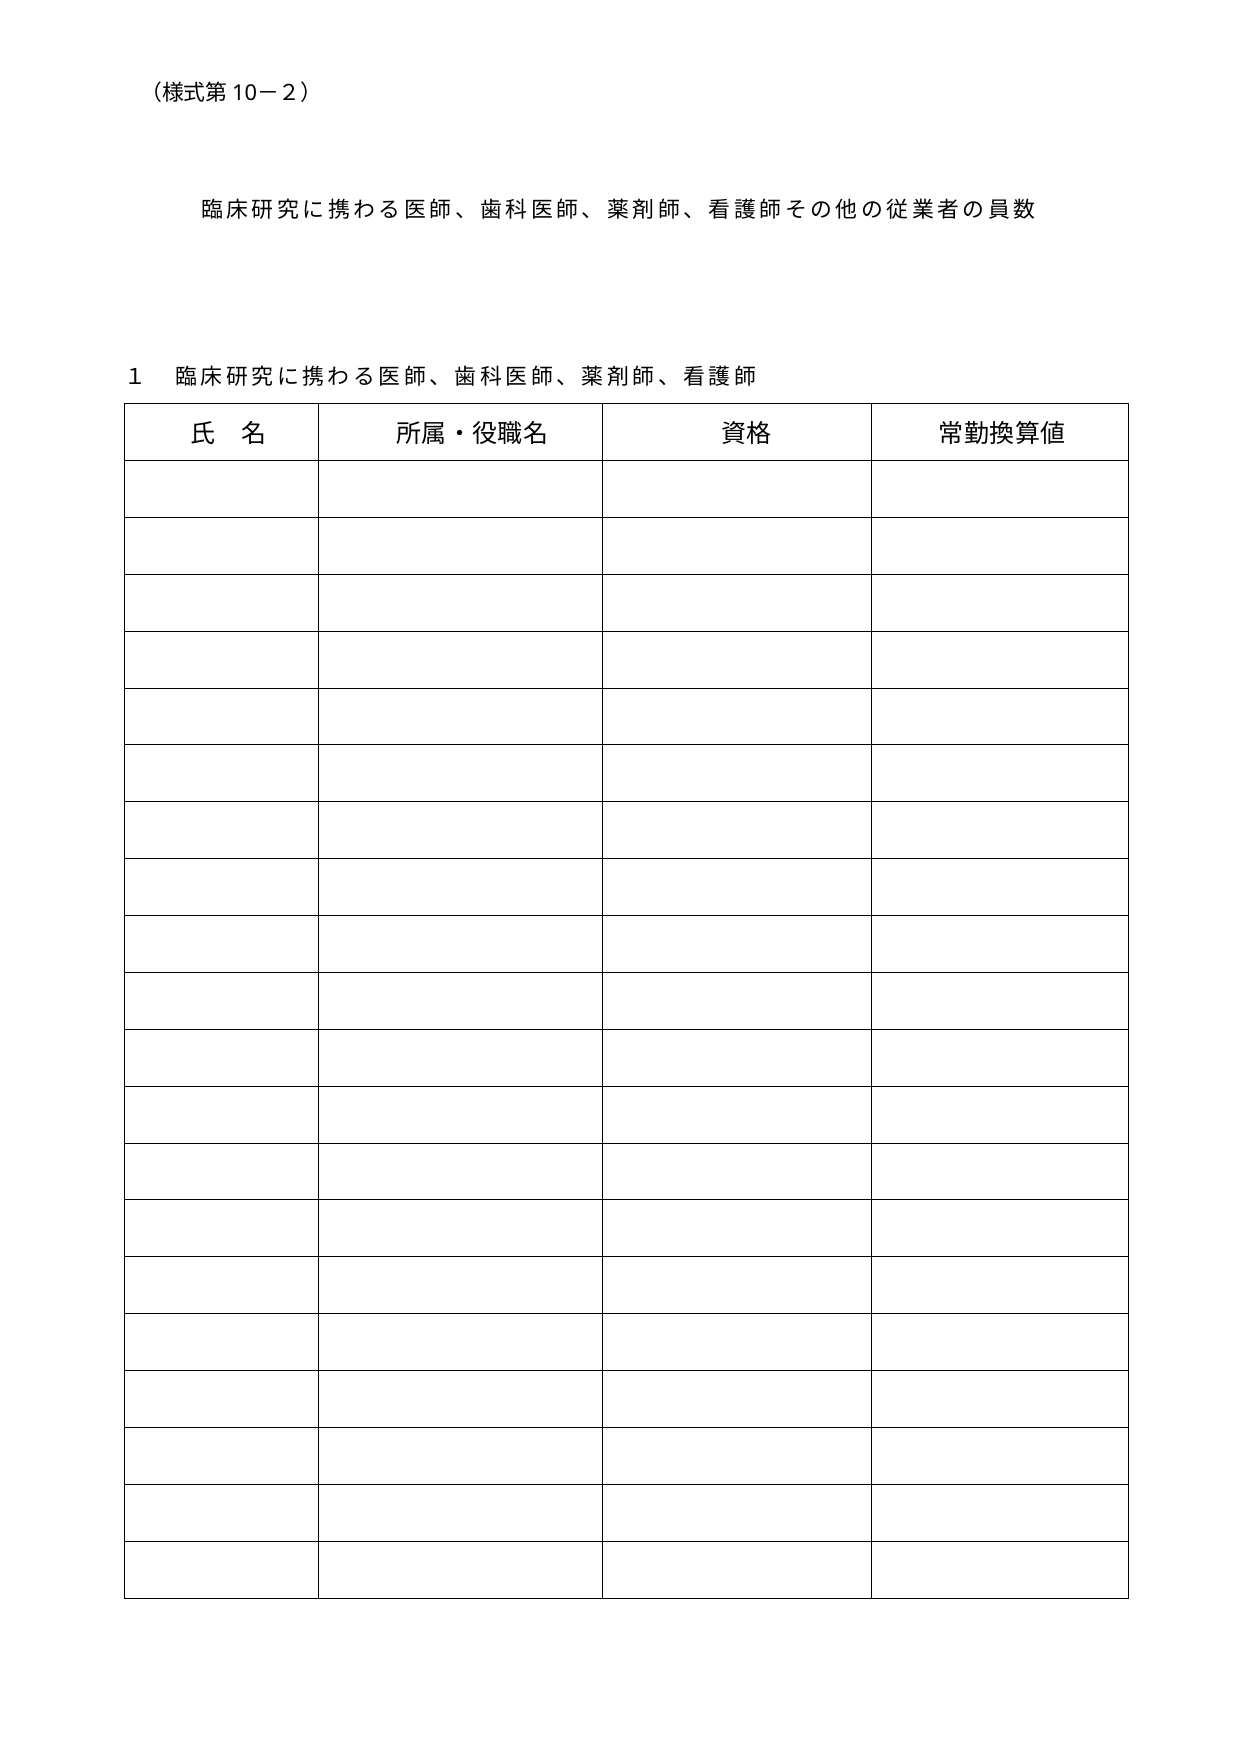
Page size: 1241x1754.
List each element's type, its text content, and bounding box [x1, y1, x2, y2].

table_cell [603, 461, 871, 517]
table_cell [125, 745, 318, 801]
table_cell [125, 1428, 318, 1484]
table_cell [125, 689, 318, 744]
table_cell [603, 1542, 871, 1597]
table_cell [872, 1485, 1128, 1541]
table_cell [872, 1428, 1128, 1484]
table_cell [603, 1200, 871, 1256]
table_cell [872, 1200, 1128, 1256]
table_cell [319, 973, 602, 1029]
table_header 所属・役職名 [319, 404, 602, 460]
table_cell [603, 859, 871, 915]
table_cell [872, 632, 1128, 687]
table_cell [603, 1030, 871, 1086]
table_cell [319, 632, 602, 687]
table_cell [603, 802, 871, 858]
table_cell [603, 1428, 871, 1484]
table_cell [872, 1371, 1128, 1427]
table_cell [872, 1030, 1128, 1086]
table_cell [125, 1485, 318, 1541]
table_cell [319, 916, 602, 972]
table_cell [319, 1144, 602, 1199]
table_cell [125, 1371, 318, 1427]
table_cell [872, 518, 1128, 574]
table_cell [872, 1087, 1128, 1142]
table_cell [319, 1428, 602, 1484]
table_cell [872, 575, 1128, 631]
table_cell [125, 632, 318, 687]
table_cell [872, 1314, 1128, 1370]
table_cell [603, 689, 871, 744]
table_cell [125, 916, 318, 972]
table_cell [319, 1257, 602, 1313]
table_cell [125, 859, 318, 915]
table_cell [319, 689, 602, 744]
text １ 臨床研究に携わる医師、歯科医師、薬剤師、看護師 [124, 347, 1116, 403]
table_cell [872, 689, 1128, 744]
table_cell [603, 1087, 871, 1142]
table_cell [872, 859, 1128, 915]
table_cell [603, 916, 871, 972]
table_cell [125, 461, 318, 517]
table_cell [125, 1087, 318, 1142]
table_cell [319, 1371, 602, 1427]
table_cell [125, 1144, 318, 1199]
table_cell [319, 802, 602, 858]
table_cell [319, 745, 602, 801]
table_cell [319, 1314, 602, 1370]
table_cell [872, 916, 1128, 972]
table_header 常勤換算値 [872, 404, 1128, 460]
text 臨床研究に携わる医師、歯科医師、薬剤師、看護師その他の従業者の員数 [124, 180, 1116, 236]
table_cell [125, 1257, 318, 1313]
table_cell [603, 1144, 871, 1199]
table_cell [872, 745, 1128, 801]
table_cell [603, 632, 871, 687]
table_cell [125, 1200, 318, 1256]
table_cell [603, 1371, 871, 1427]
table_cell [125, 518, 318, 574]
table_cell [125, 575, 318, 631]
table_cell [872, 461, 1128, 517]
table_cell [125, 973, 318, 1029]
table_cell [872, 1257, 1128, 1313]
table_cell [319, 1087, 602, 1142]
table_cell [872, 802, 1128, 858]
table_cell [125, 1030, 318, 1086]
table_cell [319, 1030, 602, 1086]
table_cell [603, 1314, 871, 1370]
table_cell [319, 461, 602, 517]
table_cell [603, 745, 871, 801]
table_cell [603, 973, 871, 1029]
table_cell [603, 575, 871, 631]
table_cell [319, 575, 602, 631]
table_cell [603, 518, 871, 574]
table_cell [319, 518, 602, 574]
table_header 資格 [603, 404, 871, 460]
table_cell [872, 973, 1128, 1029]
table_cell [603, 1485, 871, 1541]
table_cell [319, 1200, 602, 1256]
table_cell [125, 802, 318, 858]
table_cell [125, 1542, 318, 1597]
table_header 氏 名 [125, 404, 318, 460]
table_cell [319, 859, 602, 915]
table_cell [319, 1542, 602, 1597]
table_cell [603, 1257, 871, 1313]
table_cell [872, 1144, 1128, 1199]
table_cell [872, 1542, 1128, 1597]
table_cell [125, 1314, 318, 1370]
table_cell [319, 1485, 602, 1541]
